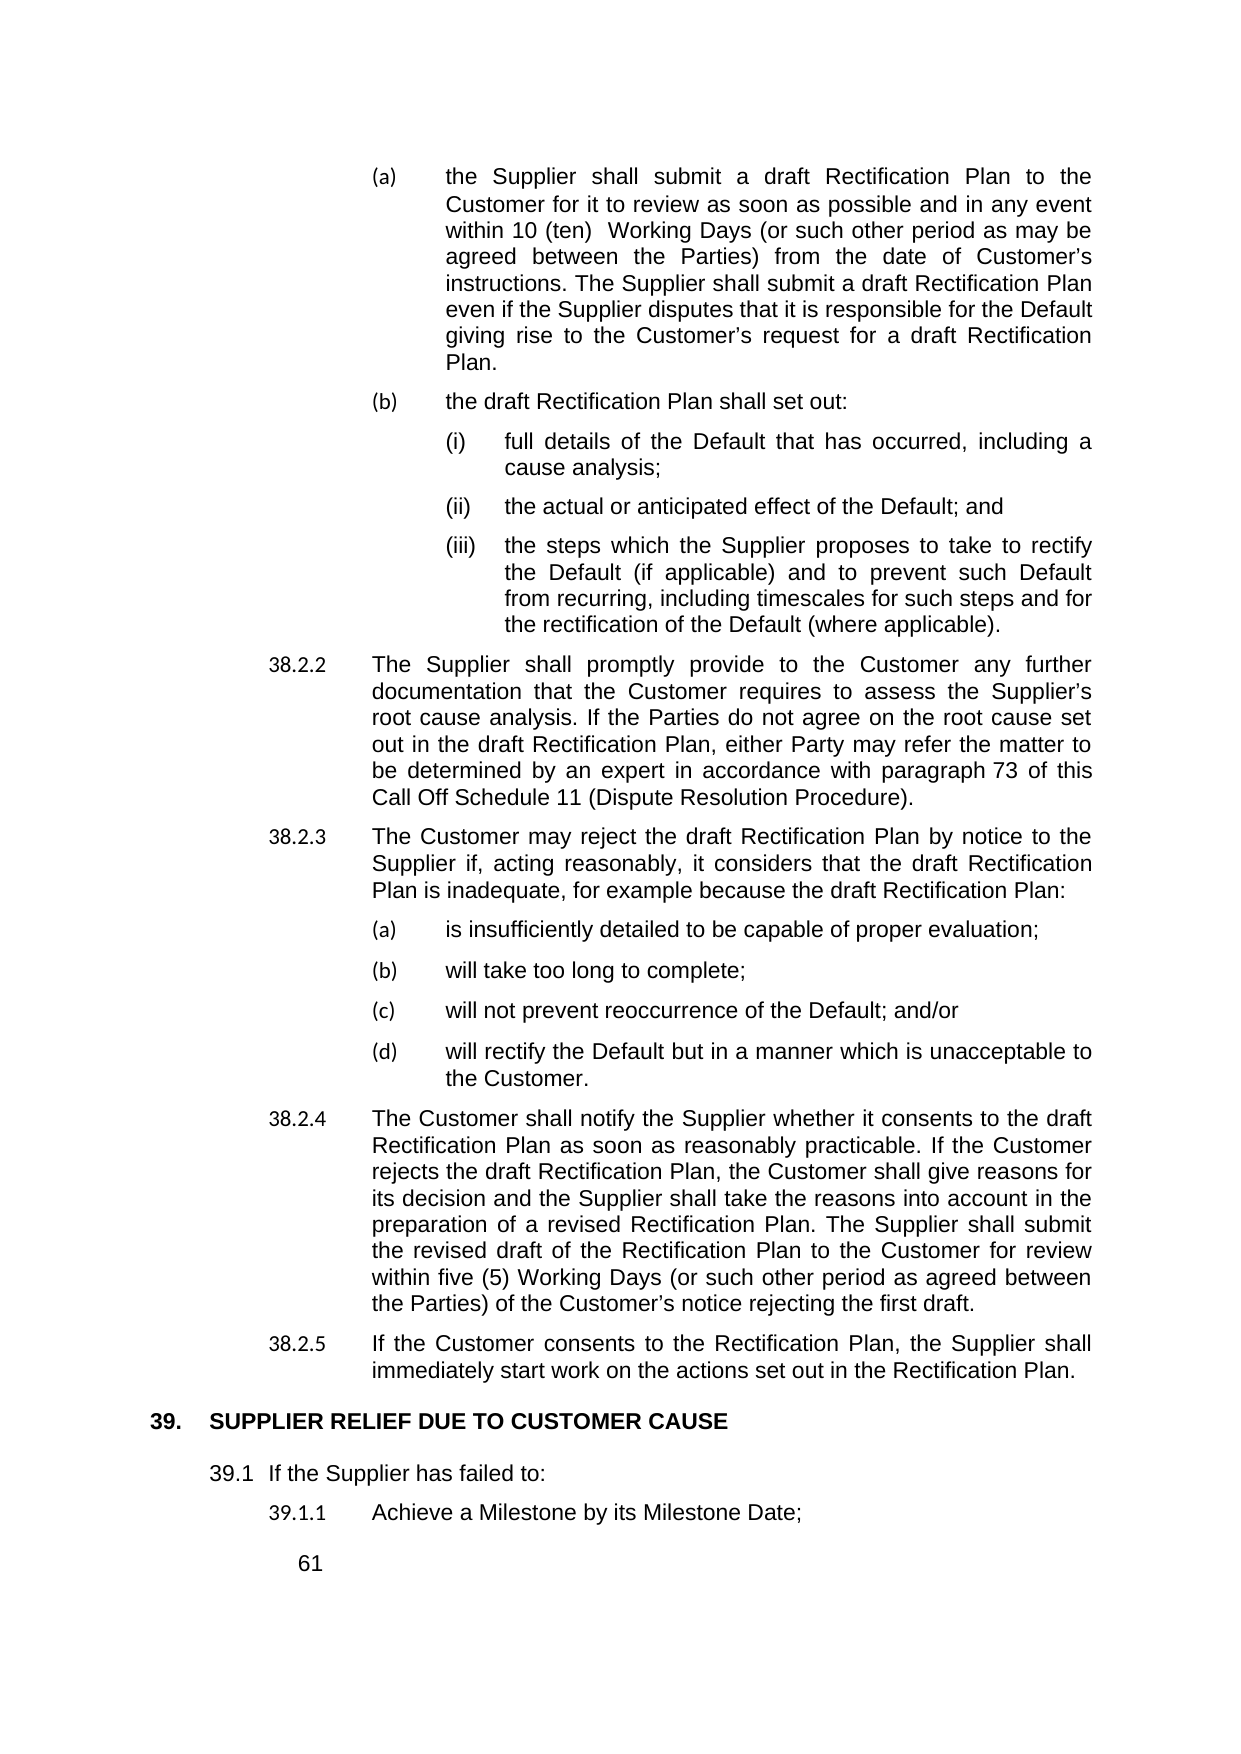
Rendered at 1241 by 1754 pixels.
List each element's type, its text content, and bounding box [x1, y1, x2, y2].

text will not prevent reoccurrence of the Default; and/or [372, 997, 1093, 1024]
text the actual or anticipated effect of the Default; and [445, 493, 1093, 519]
text will take too long to complete; [372, 956, 1093, 984]
text will rectify the Default but in a manner which is unacceptable to the Customer. [372, 1037, 1093, 1091]
text The Customer shall notify the Supplier whether it consents to the draft Rectification Plan as soon as reasonably practicable. If the Customer rejects the draft Rectification Plan, the Customer shall give reasons for its decision and the Supplier shall take the reasons into account in the preparation of a revised Rectification Plan. The Supplier shall submit the revised draft of the Rectification Plan to the Customer for review within five (5) Working Days (or such other period as agreed between the Parties) of the Customer’s notice rejecting the first draft. [268, 1104, 1093, 1316]
text the draft Rectification Plan shall set out: [372, 387, 1093, 416]
text full details of the Default that has occurred, including a cause analysis; [445, 428, 1093, 481]
text If the Supplier has failed to: [209, 1460, 1093, 1486]
text is insufficiently detailed to be capable of proper evaluation; [372, 916, 1093, 943]
text The Customer may reject the draft Rectification Plan by notice to the Supplier if, acting reasonably, it considers that the draft Rectification Plan is inadequate, for example because the draft Rectification Plan: [268, 822, 1093, 903]
text the Supplier shall submit a draft Rectification Plan to the Customer for it to review as soon as possible and in any event within 10 (ten) Working Days (or such other period as may be agreed between the Parties) from the date of Customer’s instructions. The Supplier shall submit a draft Rectification Plan even if the Supplier disputes that it is responsible for the Default giving rise to the Customer’s request for a draft Rectification Plan. [372, 162, 1093, 375]
text The Supplier shall promptly provide to the Customer any further documentation that the Customer requires to assess the Supplier’s root cause analysis. If the Parties do not agree on the root cause set out in the draft Rectification Plan, either Party may refer the matter to be determined by an expert in accordance with paragraph 5 of this Call Off Schedule 11 (Dispute Resolution Procedure). [268, 650, 1093, 810]
text If the Customer consents to the Rectification Plan, the Supplier shall immediately start work on the actions set out in the Rectification Plan. [268, 1329, 1093, 1383]
text the steps which the Supplier proposes to take to rectify the Default (if applicable) and to prevent such Default from recurring, including timescales for such steps and for the rectification of the Default (where applicable). [445, 532, 1093, 637]
text Achieve a Milestone by its Milestone Date; [268, 1498, 1093, 1527]
subtitle SUPPLIER RELIEF DUE TO CUSTOMER CAUSE [150, 1408, 1093, 1435]
